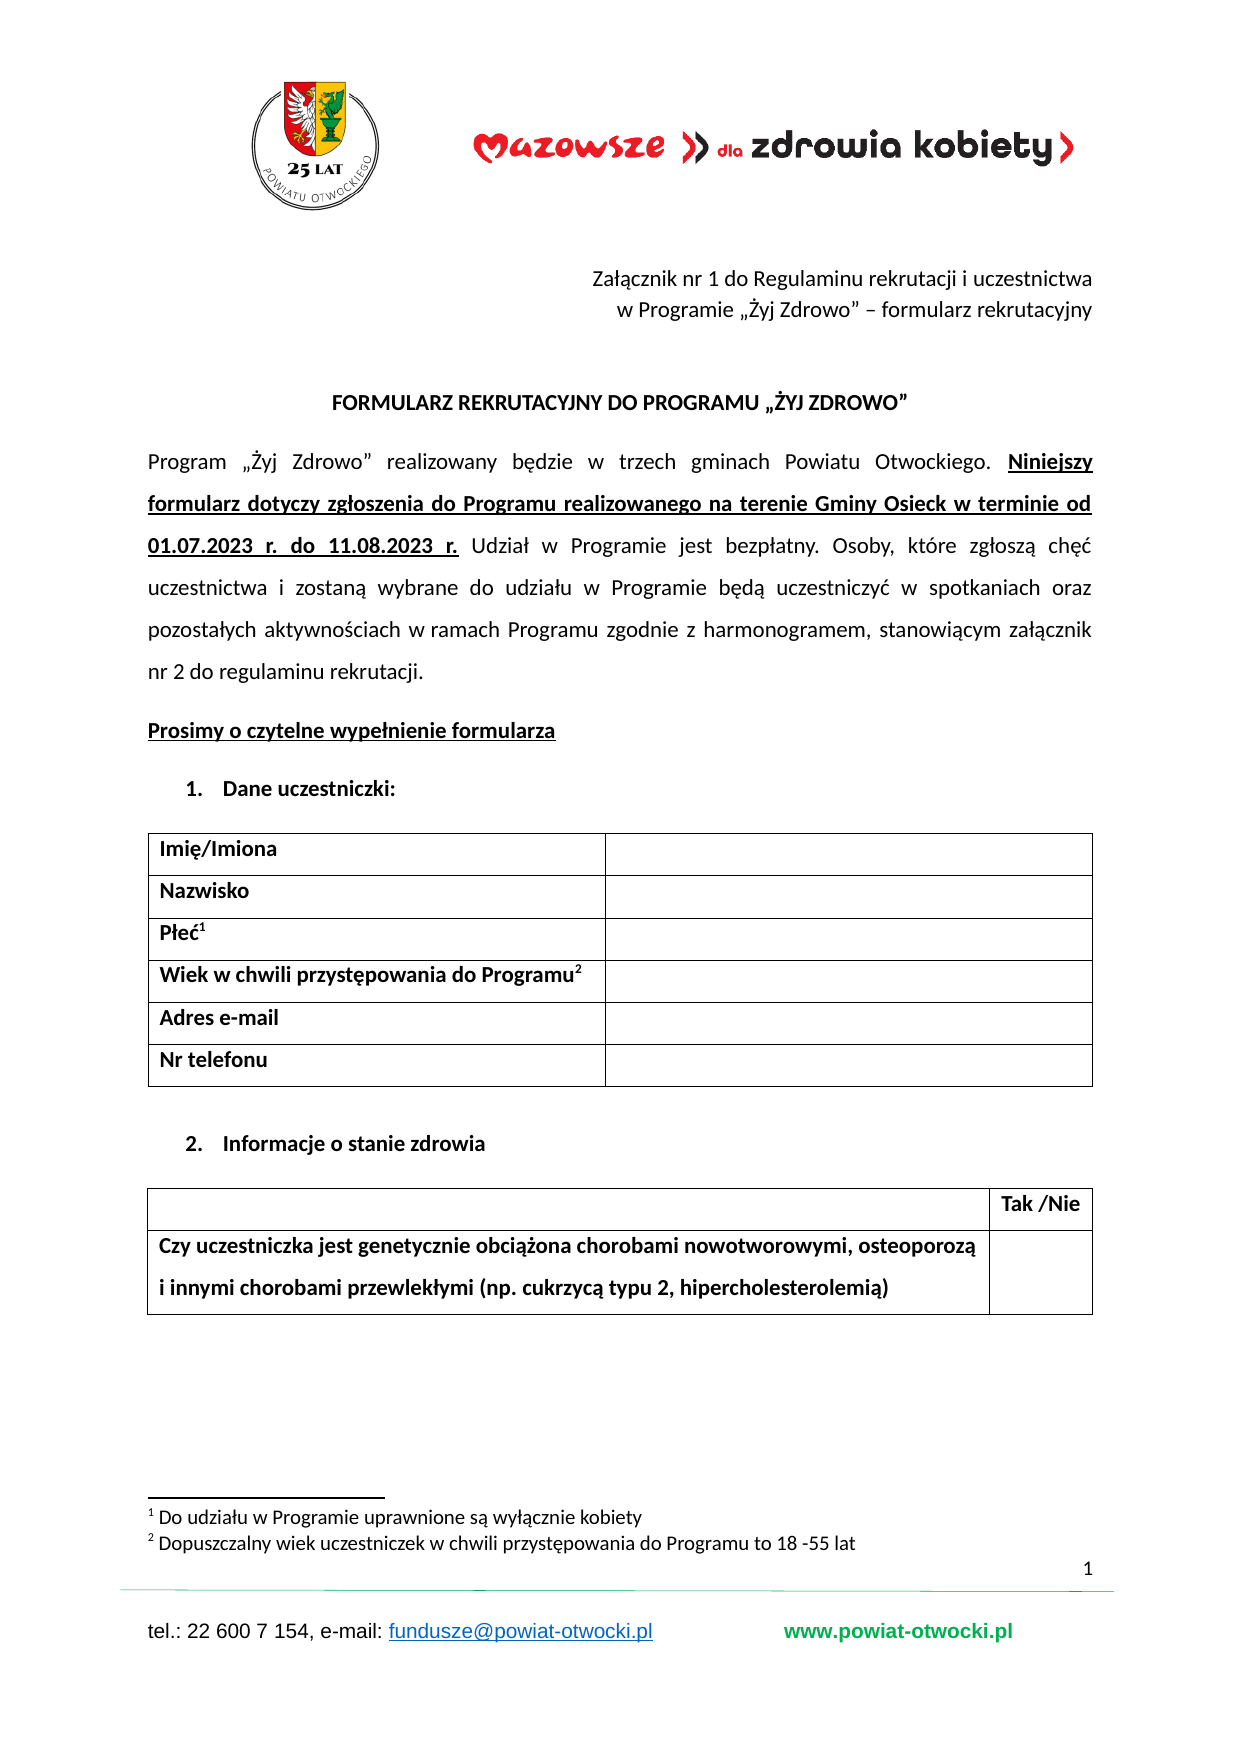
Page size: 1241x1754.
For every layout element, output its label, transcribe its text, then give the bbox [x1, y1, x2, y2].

table_header Imię/Imiona [149, 834, 605, 875]
text Załącznik nr 1 do Regulaminu rekrutacji i uczestnictwa w Programie „Żyj Zdrowo” – formularz rekrutacyjny [148, 264, 1093, 323]
list Informacje o stanie zdrowia [185, 1129, 1093, 1157]
picture [240, 73, 384, 218]
text Program „Żyj Zdrowo” realizowany będzie w trzech gminach Powiatu Otwockiego. Niniejszy formularz dotyczy zgłoszenia do Programu realizowanego na terenie Gminy Osieck w terminie od 01.07.2023 r. do 11.08.2023 r. Udział w Programie jest bezpłatny. Osoby, które zgłoszą chęć uczestnictwa i zostaną wybrane do udziału w Programie będą uczestniczyć w spotkaniach oraz pozostałych aktywnościach w ramach Programu zgodnie z harmonogramem, stanowiącym załącznik nr 2 do regulaminu rekrutacji. [148, 447, 1093, 685]
table_header [606, 834, 1092, 875]
table_cell Wiek w chwili przystępowania do Programu [149, 961, 605, 1002]
table_header Tak /Nie [990, 1189, 1092, 1230]
table_cell Czy uczestniczka jest genetycznie obciążona chorobami nowotworowymi, osteoporozą i innymi chorobami przewlekłymi (np. cukrzycą typu 2, hipercholesterolemią) [148, 1231, 989, 1314]
table_cell [606, 1003, 1092, 1044]
table_cell [606, 961, 1092, 1002]
table_cell Adres e-mail [149, 1003, 605, 1044]
table_cell [606, 876, 1092, 917]
table_cell Płeć [149, 919, 605, 959]
table_header [148, 1189, 989, 1230]
table_cell [606, 919, 1092, 959]
text FORMULARZ REKRUTACYJNY DO PROGRAMU „ŻYJ ZDROWO” [148, 388, 1093, 417]
table_cell Nazwisko [149, 876, 605, 917]
text Prosimy o czytelne wypełnienie formularza [148, 716, 1093, 744]
table_cell [606, 1045, 1092, 1086]
table_cell Nr telefonu [149, 1045, 605, 1086]
table_cell [990, 1231, 1092, 1314]
picture [462, 96, 1084, 199]
list Dane uczestniczki: [185, 774, 1093, 802]
